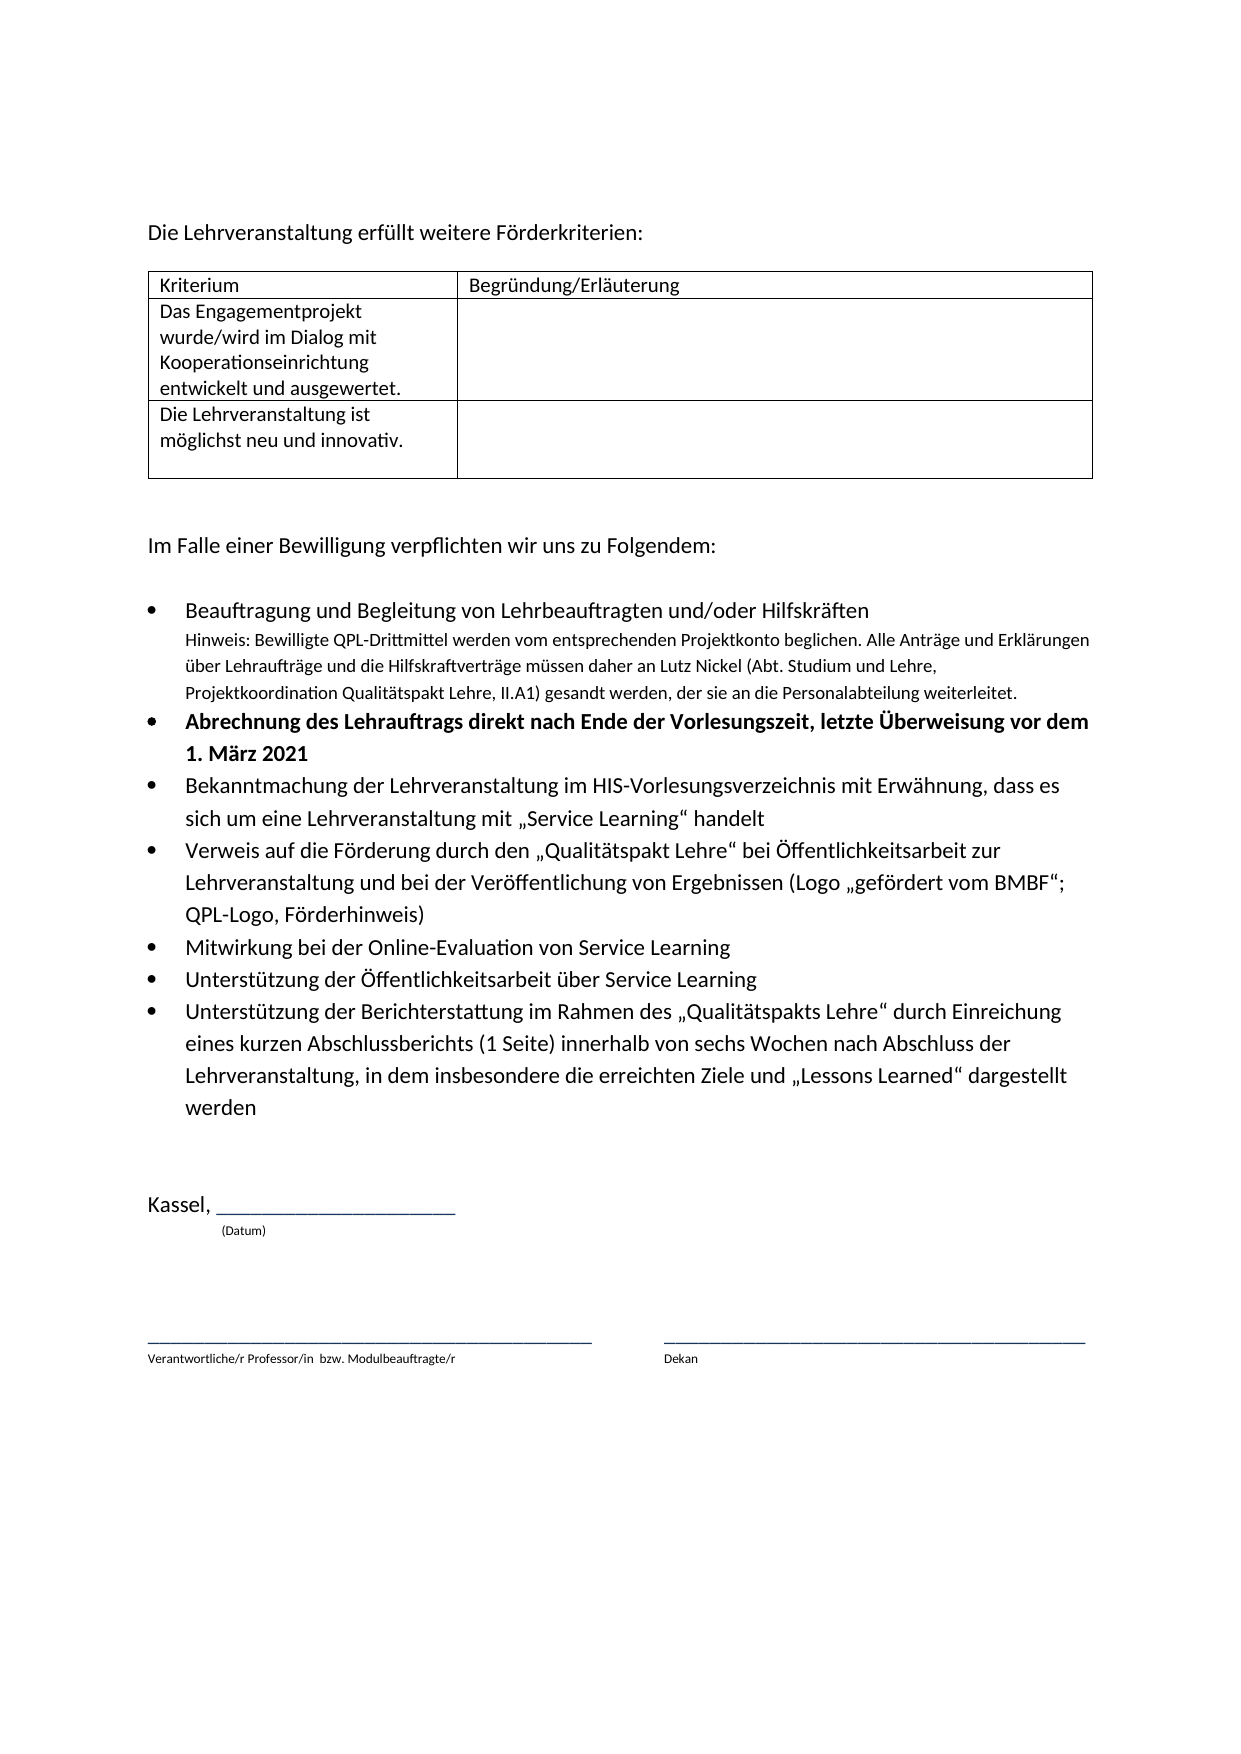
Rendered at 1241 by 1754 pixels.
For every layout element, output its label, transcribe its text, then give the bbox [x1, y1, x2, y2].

text Im Falle einer Bewilligung verpflichten wir uns zu Folgendem: [148, 532, 1092, 560]
table_cell [458, 299, 1092, 400]
text (Datum) [148, 1222, 1092, 1250]
list Unterstützung der Berichterstattung im Rahmen des „Qualitätspakts Lehre“ durch Einreichung eines kurzen Abschlussberichts (1 Seite) innerhalb von sechs Wochen nach Abschluss der Lehrveranstaltung, in dem insbesondere die erreichten Ziele und „Lessons Learned“ dargestellt werden [148, 997, 1092, 1122]
table_header Kriterium [149, 272, 457, 298]
list Mitwirkung bei der Online-Evaluation von Service Learning [148, 933, 1092, 961]
text _______________________________________ _____________________________________ [148, 1319, 1092, 1347]
text Die Lehrveranstaltung erfüllt weitere Förderkriterien: [148, 218, 1092, 246]
text Kassel, _____________________ [148, 1190, 1092, 1218]
table_cell [458, 401, 1092, 478]
list Bekanntmachung der Lehrveranstaltung im HIS-Vorlesungsverzeichnis mit Erwähnung, dass es sich um eine Lehrveranstaltung mit „Service Learning“ handelt [148, 772, 1092, 832]
text Verantwortliche/r Professor/in bzw. Modulbeauftragte/r Dekan [148, 1351, 1092, 1379]
list Abrechnung des Lehrauftrags direkt nach Ende der Vorlesungszeit, letzte Überweisung vor dem 1. März 2021 [148, 707, 1092, 767]
table_cell Das Engagementprojekt wurde/wird im Dialog mit Kooperationseinrichtung entwickelt und ausgewertet. [149, 299, 457, 400]
list Beauftragung und Begleitung von Lehrbeauftragten und/oder Hilfskräften [148, 596, 1092, 624]
list Hinweis: Bewilligte QPL-Drittmittel werden vom entsprechenden Projektkonto beglichen. Alle Anträge und Erklärungen über Lehraufträge und die Hilfskraftverträge müssen daher an Lutz Nickel (Abt. Studium und Lehre, Projektkoordination Qualitätspakt Lehre, II.A1) gesandt werden, der sie an die Personalabteilung weiterleitet. [185, 628, 1092, 704]
list Verweis auf die Förderung durch den „Qualitätspakt Lehre“ bei Öffentlichkeitsarbeit zur Lehrveranstaltung und bei der Veröffentlichung von Ergebnissen (Logo „gefördert vom BMBF“; QPL-Logo, Förderhinweis) [148, 836, 1092, 928]
table_header Begründung/Erläuterung [458, 272, 1092, 298]
list Unterstützung der Öffentlichkeitsarbeit über Service Learning [148, 965, 1092, 993]
table_cell Die Lehrveranstaltung ist möglichst neu und innovativ. [149, 401, 457, 478]
